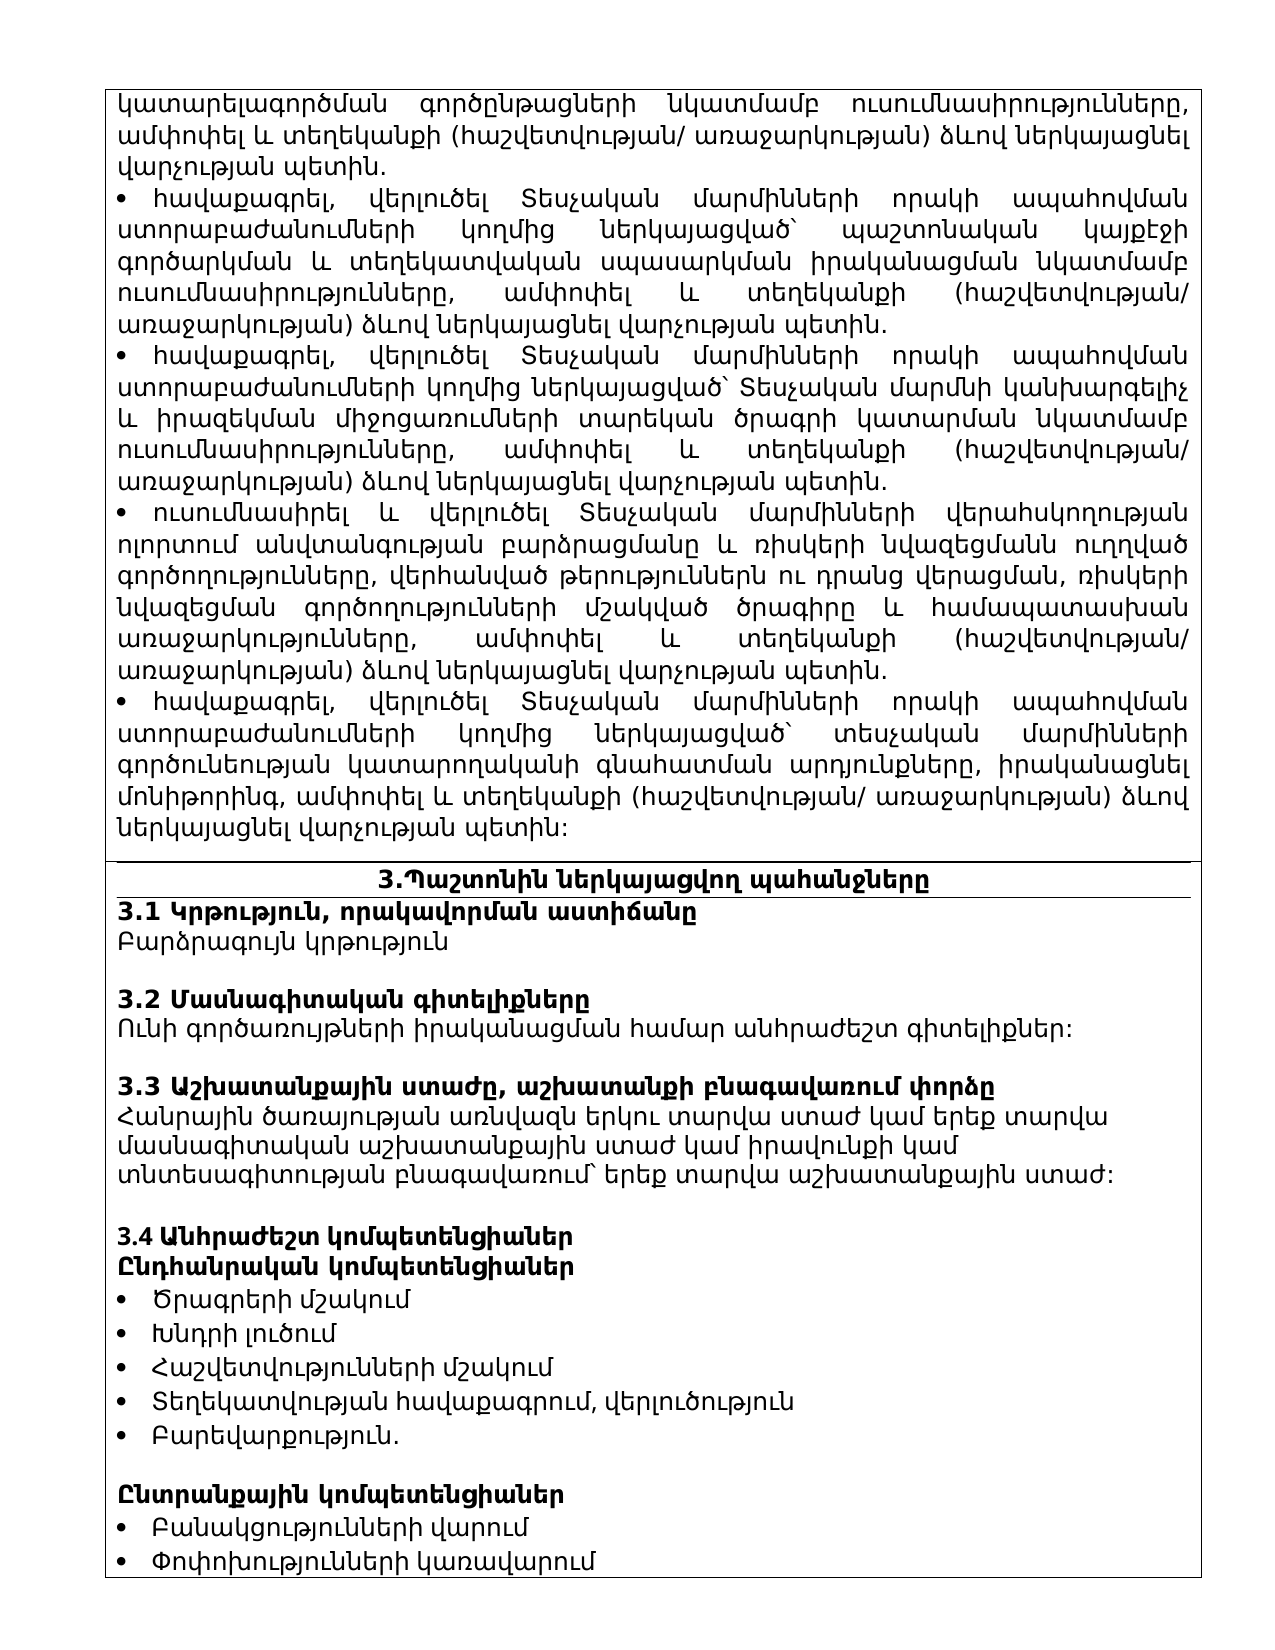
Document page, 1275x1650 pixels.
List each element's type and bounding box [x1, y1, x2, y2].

table_cell [106, 862, 1201, 1577]
table_cell [106, 90, 1201, 861]
